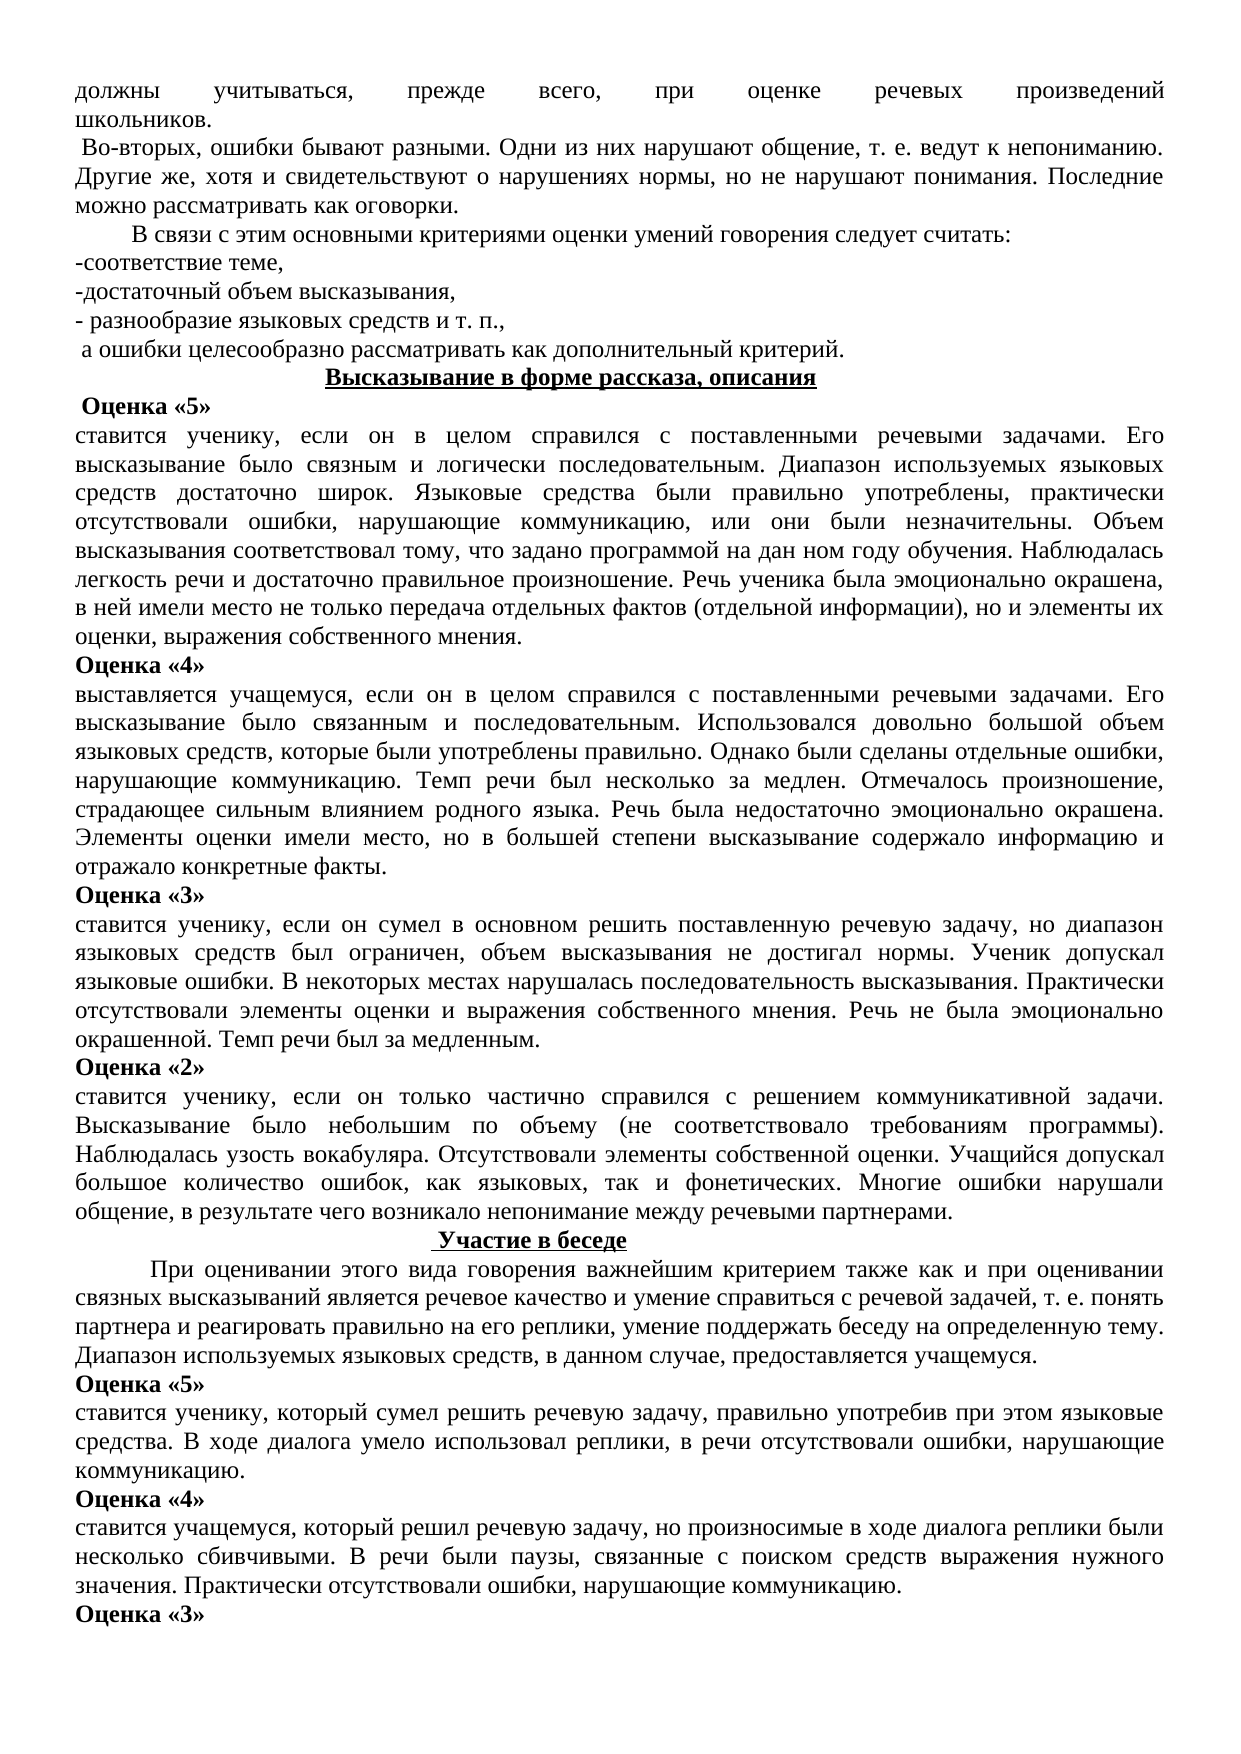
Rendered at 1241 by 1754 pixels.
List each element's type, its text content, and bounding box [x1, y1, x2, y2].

text - разнообразие языковых средств и т. п., [75, 305, 1165, 334]
text ставится ученику, если он в целом справился с поставленными речевыми задачами. Его высказывание было связным и логически последовательным. Диапазон используемых языковых средств достаточно широк. Языковые средства были правильно употреблены, практически отсутствовали ошибки, нарушающие коммуникацию, или они были незначительны. Объем высказывания соответствовал тому, что задано программой на дан ном году обучения. Наблюдалась легкость речи и достаточно правильное произношение. Речь ученика была эмоционально окрашена, в ней имели место не только передача отдельных фактов (отдельной информации), но и элементы их оценки, выражения собственного мнения. [75, 420, 1165, 650]
text -достаточный объем высказывания, [75, 276, 1165, 305]
text Участие в беседе [75, 1225, 1165, 1254]
text Оценка «3» [75, 880, 1165, 909]
text ставится ученику, если он сумел в основном решить поставленную речевую задачу, но диапазон языковых средств был ограничен, объем высказывания не достигал нормы. Ученик допускал языковые ошибки. В некоторых местах нарушалась последовательность высказывания. Практически отсутствовали элементы оценки и выражения собственного мнения. Речь не была эмоционально окрашенной. Темп речи был за медленным. [75, 909, 1165, 1052]
text Оценка «3» [75, 1599, 1165, 1627]
text Оценка «4» [75, 650, 1165, 679]
text Оценка «4» [75, 1484, 1165, 1512]
text Во-вторых, ошибки бывают разными. Одни из них нарушают общение, т. е. ведут к непониманию. Другие же, хотя и свидетельствуют о нарушениях нормы, но не нарушают понимания. Последние можно рассматривать как оговорки. [75, 132, 1165, 219]
text Высказывание в форме рассказа, описания [75, 362, 1165, 391]
text а ошибки целесообразно рассматривать как дополнительный критерий. [75, 334, 1165, 362]
text ставится учащемуся, который решил речевую задачу, но произносимые в ходе диалога реплики были несколько сбивчивыми. В речи были паузы, связанные с поиском средств выражения нужного значения. Практически отсутствовали ошибки, нарушающие коммуникацию. [75, 1512, 1165, 1599]
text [75, 75, 1165, 132]
text Оценка «5» [75, 1369, 1165, 1397]
text В связи с этим основными критериями оценки умений говорения следует считать: [75, 219, 1165, 247]
text При оценивании этого вида говорения важнейшим критерием также как и при оценивании связных высказываний является речевое качество и умение справиться с речевой задачей, т. е. понять партнера и реагировать правильно на его реплики, умение поддержать беседу на определенную тему. Диапазон используемых языковых средств, в данном случае, предоставляется учащемуся. [75, 1254, 1165, 1369]
text ставится ученику, который сумел решить речевую задачу, правильно употребив при этом языковые средства. В ходе диалога умело использовал реплики, в речи отсутствовали ошибки, нарушающие коммуникацию. [75, 1397, 1165, 1484]
text Оценка «2» [75, 1052, 1165, 1081]
text ставится ученику, если он только частично справился с решением коммуникативной задачи. Высказывание было небольшим по объему (не соответствовало требованиям программы). Наблюдалась узость вокабуляра. Отсутствовали элементы собственной оценки. Учащийся допускал большое количество ошибок, как языковых, так и фонетических. Многие ошибки нарушали общение, в результате чего возникало непонимание между речевыми партнерами. [75, 1081, 1165, 1225]
text -соответствие теме, [75, 247, 1165, 276]
text выставляется учащемуся, если он в целом справился с поставленными речевыми задачами. Его высказывание было связанным и последовательным. Использовался довольно большой объем языковых средств, которые были употреблены правильно. Однако были сделаны отдельные ошибки, нарушающие коммуникацию. Темп речи был несколько за медлен. Отмечалось произношение, страдающее сильным влиянием родного языка. Речь была недостаточно эмоционально окрашена. Элементы оценки имели место, но в большей степени высказывание содержало информацию и отражало конкретные факты. [75, 679, 1165, 880]
text Оценка «5» [75, 391, 1165, 420]
